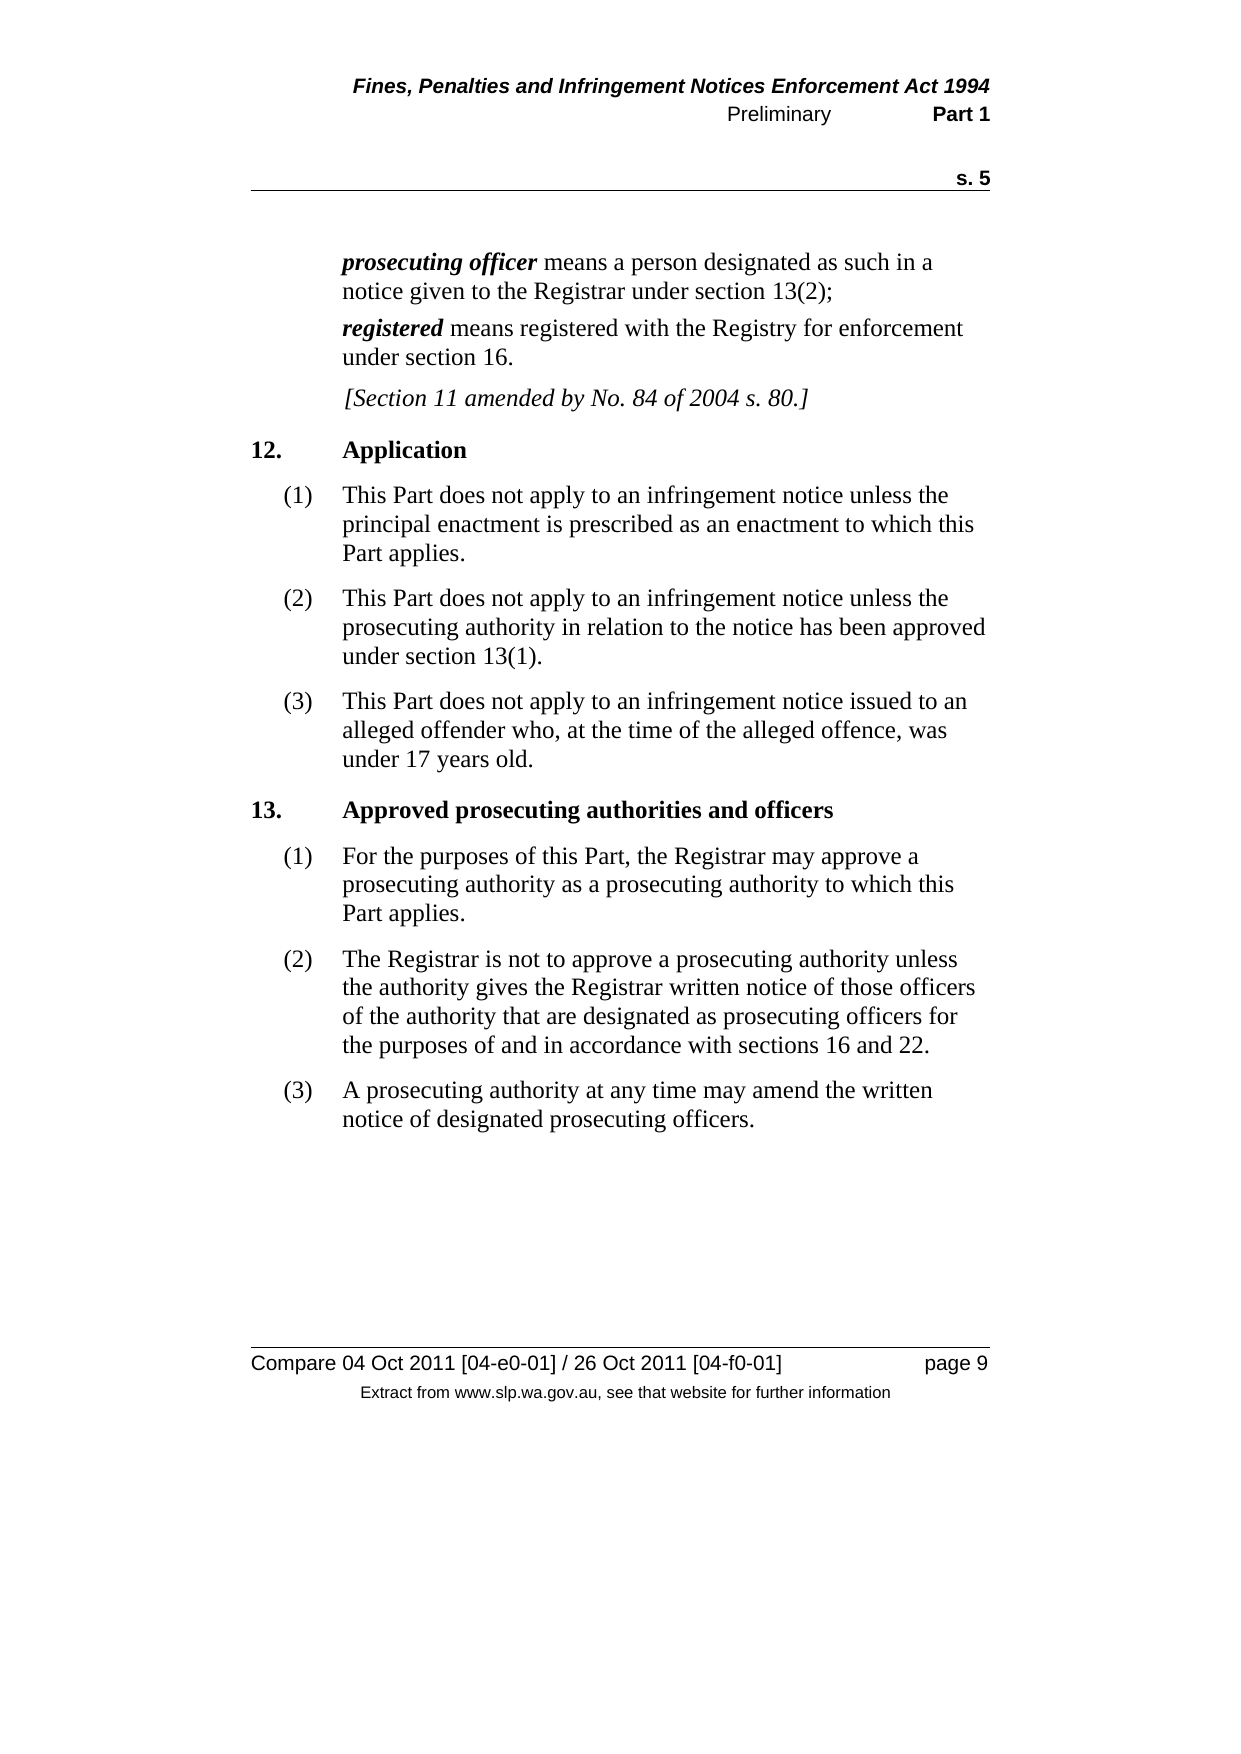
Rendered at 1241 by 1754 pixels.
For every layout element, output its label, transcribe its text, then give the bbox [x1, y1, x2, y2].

text (3) This Part does not apply to an infringement notice issued to an alleged offender who, at the time of the alleged offence, was under 17 years old. [251, 686, 990, 772]
text (1) This Part does not apply to an infringement notice unless the principal enactment is prescribed as an enactment to which this Part applies. [251, 480, 990, 567]
text [Section 11 amended by No. 84 of 2004 s. 80.] [251, 383, 990, 412]
subtitle 13. Approved prosecuting authorities and officers [251, 795, 990, 824]
text (2) This Part does not apply to an infringement notice unless the prosecuting authority in relation to the notice has been approved under section 13(1). [251, 583, 990, 669]
text prosecuting officer means a person designated as such in a notice given to the Registrar under section 13(2); [251, 247, 990, 305]
text registered means registered with the Registry for enforcement under section 16. [251, 313, 990, 371]
text (2) The Registrar is not to approve a prosecuting authority unless the authority gives the Registrar written notice of those officers of the authority that are designated as prosecuting officers for the purposes of and in accordance with sections 16 and 22. [251, 944, 990, 1059]
text (3) A prosecuting authority at any time may amend the written notice of designated prosecuting officers. [251, 1075, 990, 1133]
text (1) For the purposes of this Part, the Registrar may approve a prosecuting authority as a prosecuting authority to which this Part applies. [251, 841, 990, 927]
subtitle 12. Application [251, 435, 990, 464]
